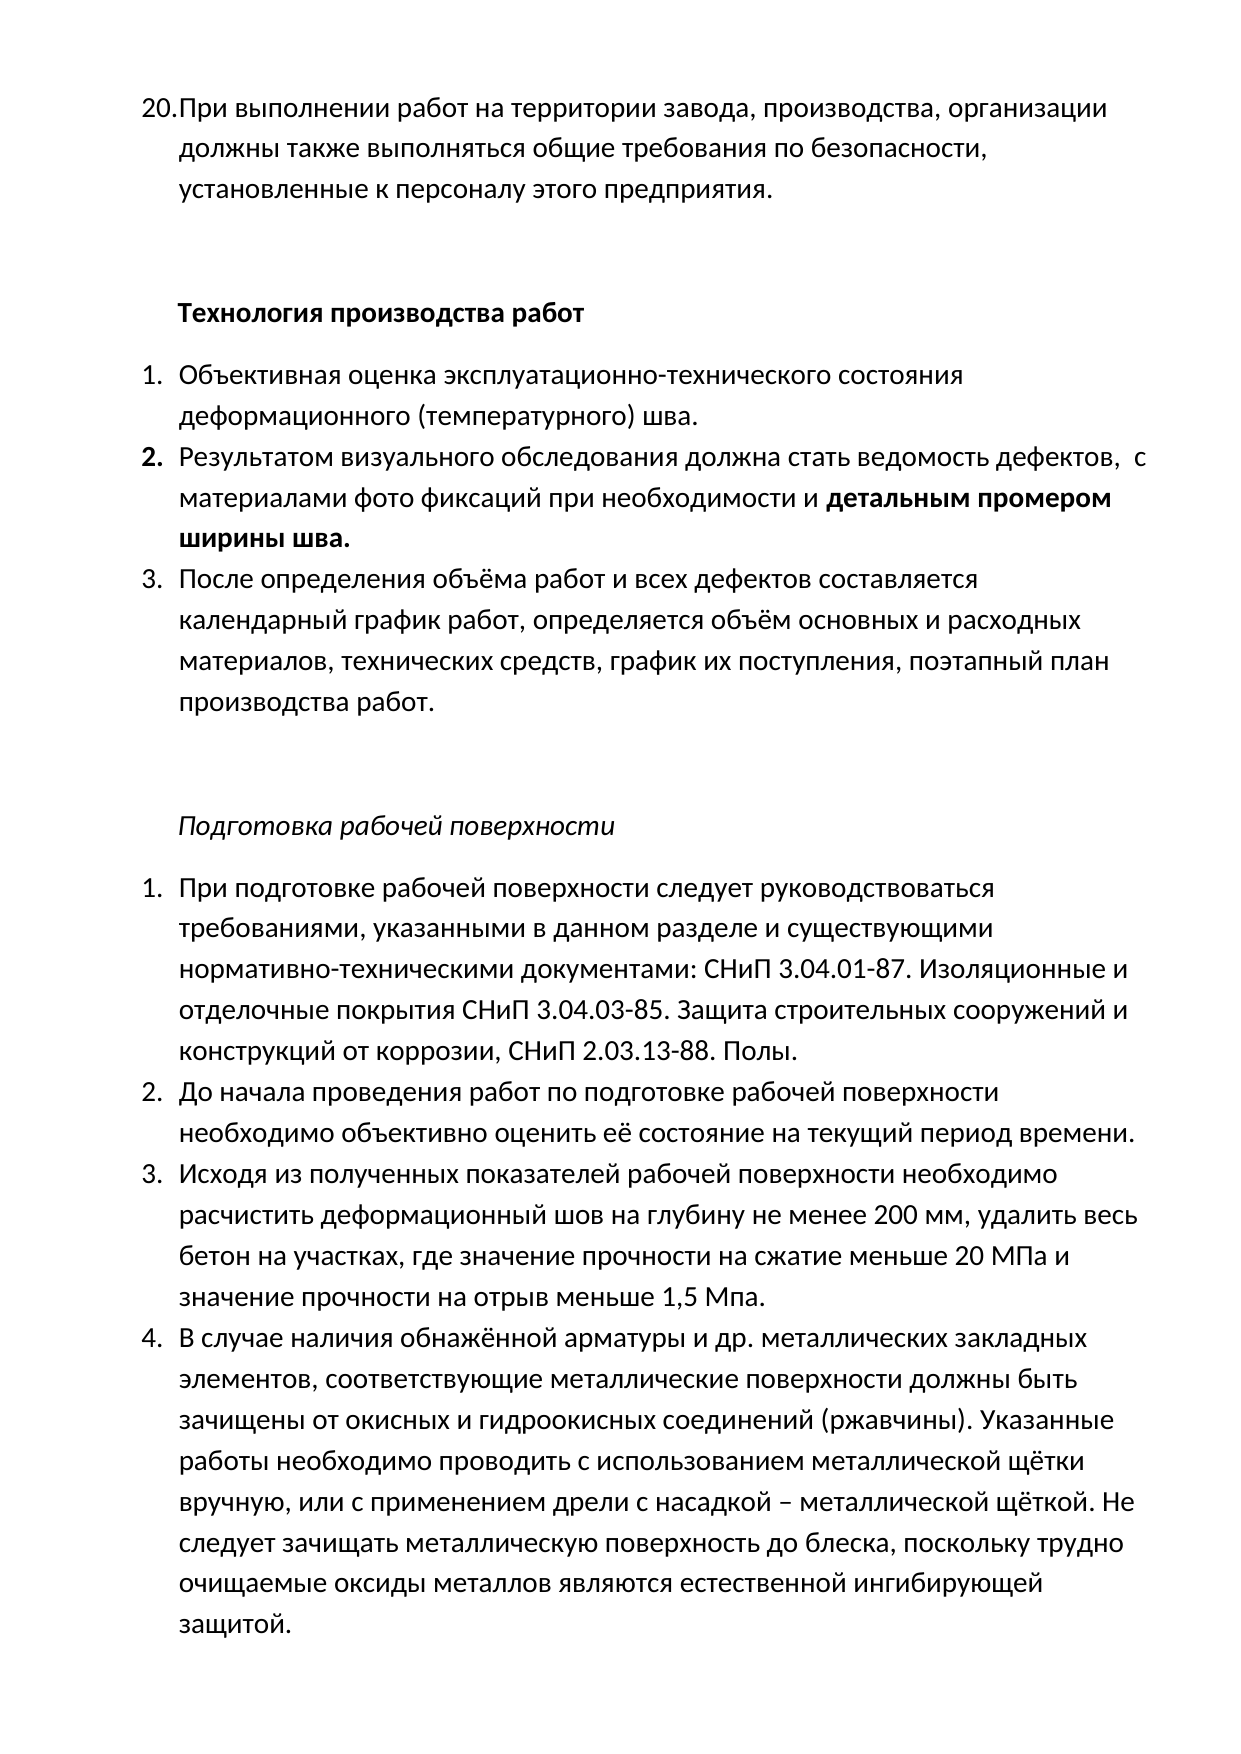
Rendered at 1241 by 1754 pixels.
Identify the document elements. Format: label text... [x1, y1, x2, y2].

text Технология производства работ [103, 294, 1152, 330]
list Результатом визуального обследования должна стать ведомость дефектов, с материалами фото фиксаций при необходимости и детальным промером ширины шва. [141, 438, 1152, 555]
list В случае наличия обнажённой арматуры и др. металлических закладных элементов, соответствующие металлические поверхности должны быть зачищены от окисных и гидроокисных соединений (ржавчины). Указанные работы необходимо проводить с использованием металлической щётки вручную, или с применением дрели с насадкой – металлической щёткой. Не следует зачищать металлическую поверхность до блеска, поскольку трудно очищаемые оксиды металлов являются естественной ингибирующей защитой. [141, 1319, 1152, 1641]
list При подготовке рабочей поверхности следует руководствоваться требованиями, указанными в данном разделе и существующими нормативно-техническими документами: СНиП 3.04.01-87. Изоляционные и отделочные покрытия СНиП 3.04.03-85. Защита строительных сооружений и конструкций от коррозии, СНиП 2.03.13-88. Полы. [141, 869, 1152, 1068]
list После определения объёма работ и всех дефектов составляется календарный график работ, определяется объём основных и расходных материалов, технических средств, график их поступления, поэтапный план производства работ. [141, 561, 1152, 719]
list До начала проведения работ по подготовке рабочей поверхности необходимо объективно оценить её состояние на текущий период времени. [141, 1073, 1152, 1150]
list Исходя из полученных показателей рабочей поверхности необходимо расчистить деформационный шов на глубину не менее 200 мм, удалить весь бетон на участках, где значение прочности на сжатие меньше 20 МПа и значение прочности на отрыв меньше 1,5 Мпа. [141, 1155, 1152, 1314]
list При выполнении работ на территории завода, производства, организации должны также выполняться общие требования по безопасности, установленные к персоналу этого предприятия. [141, 89, 1152, 206]
text Подготовка рабочей поверхности [103, 807, 1152, 842]
list Объективная оценка эксплуатационно-технического состояния деформационного (температурного) шва. [141, 356, 1152, 432]
